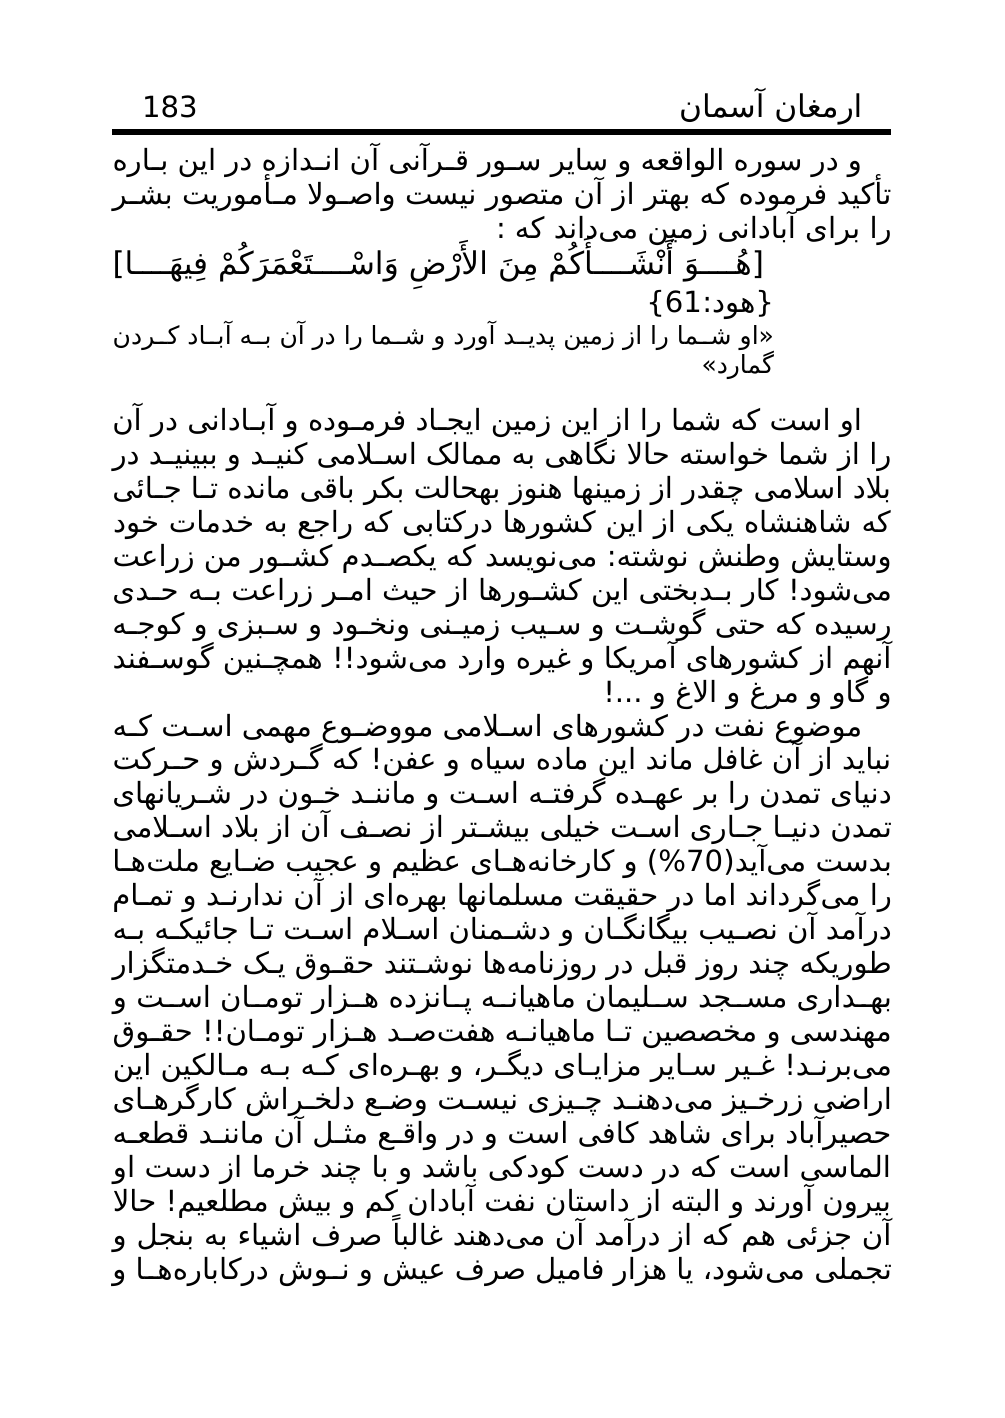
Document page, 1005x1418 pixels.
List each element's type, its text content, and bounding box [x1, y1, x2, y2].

text و در سوره الواقعه و سایر سور قرآنی آن اندازه در این باره تأکید فرموده که بهتر از آن متصور نیست واصولا مأموریت بشر را برای آبادانی زمین می‌داند که : [112, 144, 892, 246]
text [112, 709, 892, 1286]
text «او شما را از زمين پديد آورد و شما را در آن به آباد كردن گمارد» [112, 321, 774, 379]
text او است که شما را از این زمین ایجاد فرموده و آبادانی در آن را از شما خواسته حالا نگاهی به ممالک اسلامی کنید و ببینید در بلاد اسلامی چقدر از زمینها هنوز بهحالت بکر باقی مانده تا جائی که شاهنشاه یکی از این کشورها درکتابی که راجع به خدمات خود وستایش وطنش نوشته: می‌نویسد که یکصدم کشور من زراعت می‌شود! کار بدبختی این کشورها از حیث امر زراعت به حدی رسیده که حتی گوشت و سیب ‌زمینی ونخود و سبزی و کوجه آنهم از کشورهای آمریکا و غیره وارد می‌شود!! همچنین گوسفند و گاو و مرغ و الاغ و ...! [112, 403, 892, 709]
text [هُوَ أَنْشَأَكُمْ مِنَ الأَرْضِ وَاسْتَعْمَرَكُمْ فِيهَا] {هود:61} [112, 246, 774, 321]
